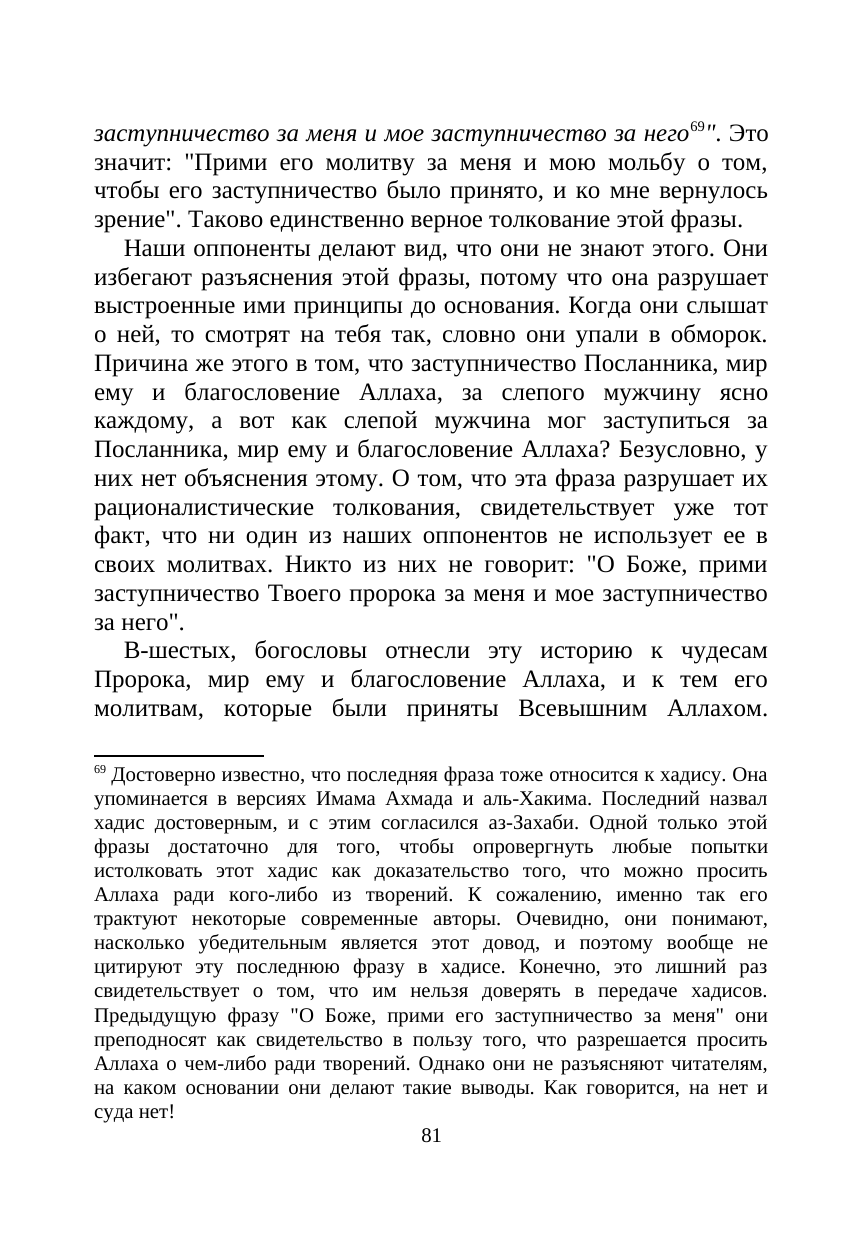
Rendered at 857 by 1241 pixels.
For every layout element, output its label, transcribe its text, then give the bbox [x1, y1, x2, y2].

text Наши оппоненты делают вид, что они не знают этого. Они избегают разъяснения этой фразы, потому что она разрушает выстроенные ими принципы до основания. Когда они слышат о ней, то смотрят на тебя так, словно они упали в обморок. Причина же этого в том, что заступничество Посланника, мир ему и благословение Аллаха, за слепого мужчину ясно каждому, а вот как слепой мужчина мог заступиться за Посланника, мир ему и благословение Аллаха? Безусловно, у них нет объяснения этому. О том, что эта фраза разрушает их рационалистические толкования, свидетельствует уже тот факт, что ни один из наших оппонентов не использует ее в своих молитвах. Никто из них не говорит: "О Боже, прими заступничество Твоего пророка за меня и мое заступничество за него". [94, 233, 769, 636]
text В-шестых, богословы отнесли эту историю к чудесам Пророка, мир ему и благословение Аллаха, и к тем его молитвам, которые были приняты Всевышним Аллахом. Внимая его благодатным молитвам, Аллах помогал ему творить чудеса и исцелять больных, и ради его мольбы за слепого Аллах вернул этому мужчине зрение. Вот почему аль-Бейхаки привел этот хадис в книге "Далаил ан-Нубувва" ("Доказательства пророчества"). Аналогичным образом поступили и другие авторы. Все это указывает на то, что причиной исцеления слепого была именно мольба Пророка, мир ему и благословение Аллаха, за него. Это подтверждается и тем, что далеко не каждый слепой исцеляется даже тогда, когда он искренне взывает к Всевышнему Аллаху. Более того, вряд ли хотя бы один из них может излечиться от этого недуга таким путем. Возможно даже, что такое вообще никогда не происходит. [94, 636, 769, 722]
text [94, 118, 769, 233]
